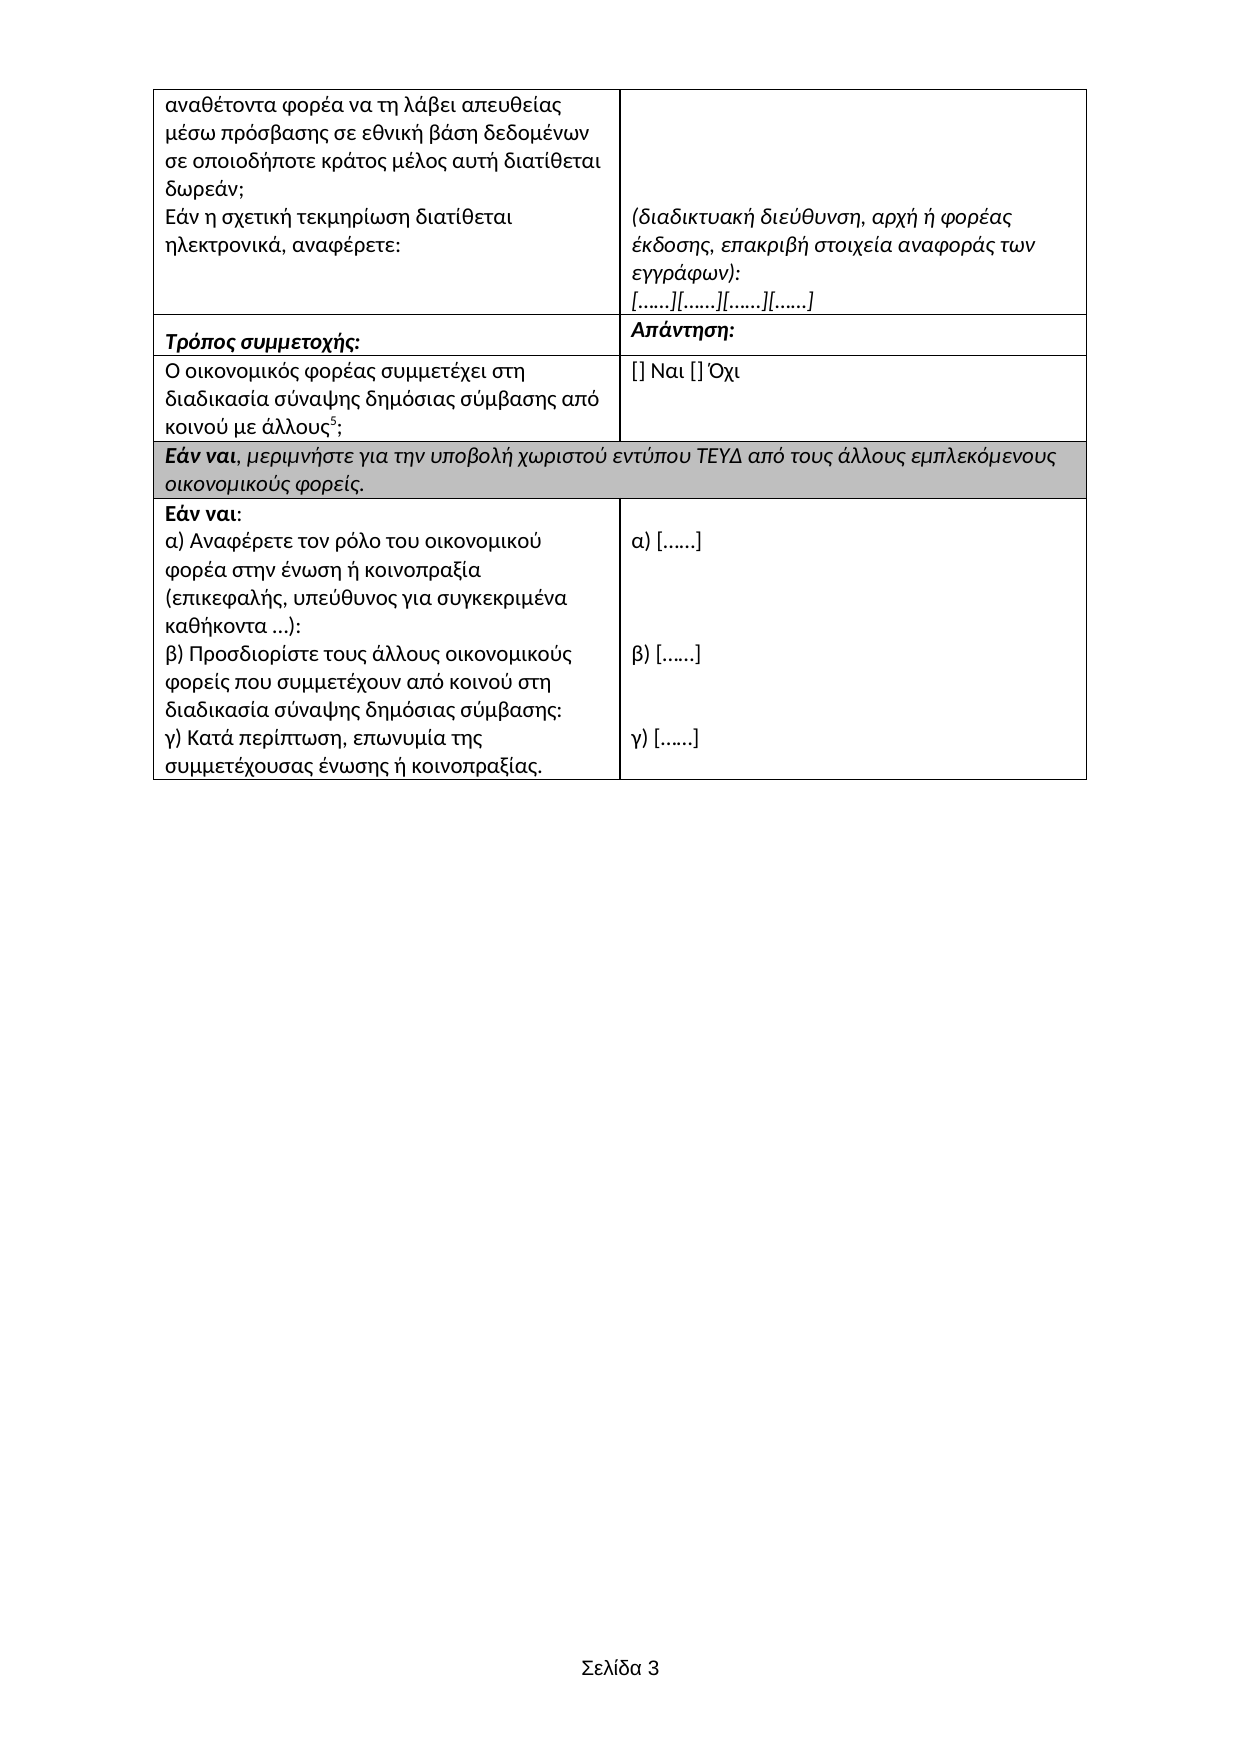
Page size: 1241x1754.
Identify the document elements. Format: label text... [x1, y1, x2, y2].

table_cell Εάν ναι, μεριμνήστε για την υποβολή χωριστού εντύπου ΤΕΥΔ από τους άλλους εμπλεκόμενους οικονομικούς φορείς. [154, 442, 1086, 498]
table_cell Εάν ναι: α) Αναφέρετε τον ρόλο του οικονομικού φορέα στην ένωση ή κοινοπραξία (επικεφαλής, υπεύθυνος για συγκεκριμένα καθήκοντα …): β) Προσδιορίστε τους άλλους οικονομικούς φορείς που συμμετέχουν από κοινού στη διαδικασία σύναψης δημόσιας σύμβασης: γ) Κατά περίπτωση, επωνυμία της συμμετέχουσας ένωσης ή κοινοπραξίας. [154, 499, 619, 779]
table_cell [] Ναι [] Όχι [621, 356, 1086, 441]
table_cell α) [……] β) [……] γ) [……] [621, 499, 1086, 779]
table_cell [621, 90, 1086, 314]
table_cell Τρόπος συμμετοχής: [154, 315, 619, 355]
table_cell Ο οικονομικός φορέας συμμετέχει στη διαδικασία σύναψης δημόσιας σύμβασης από κοινού με άλλους; [154, 356, 619, 441]
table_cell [154, 90, 619, 314]
table_cell Απάντηση: [621, 315, 1086, 355]
